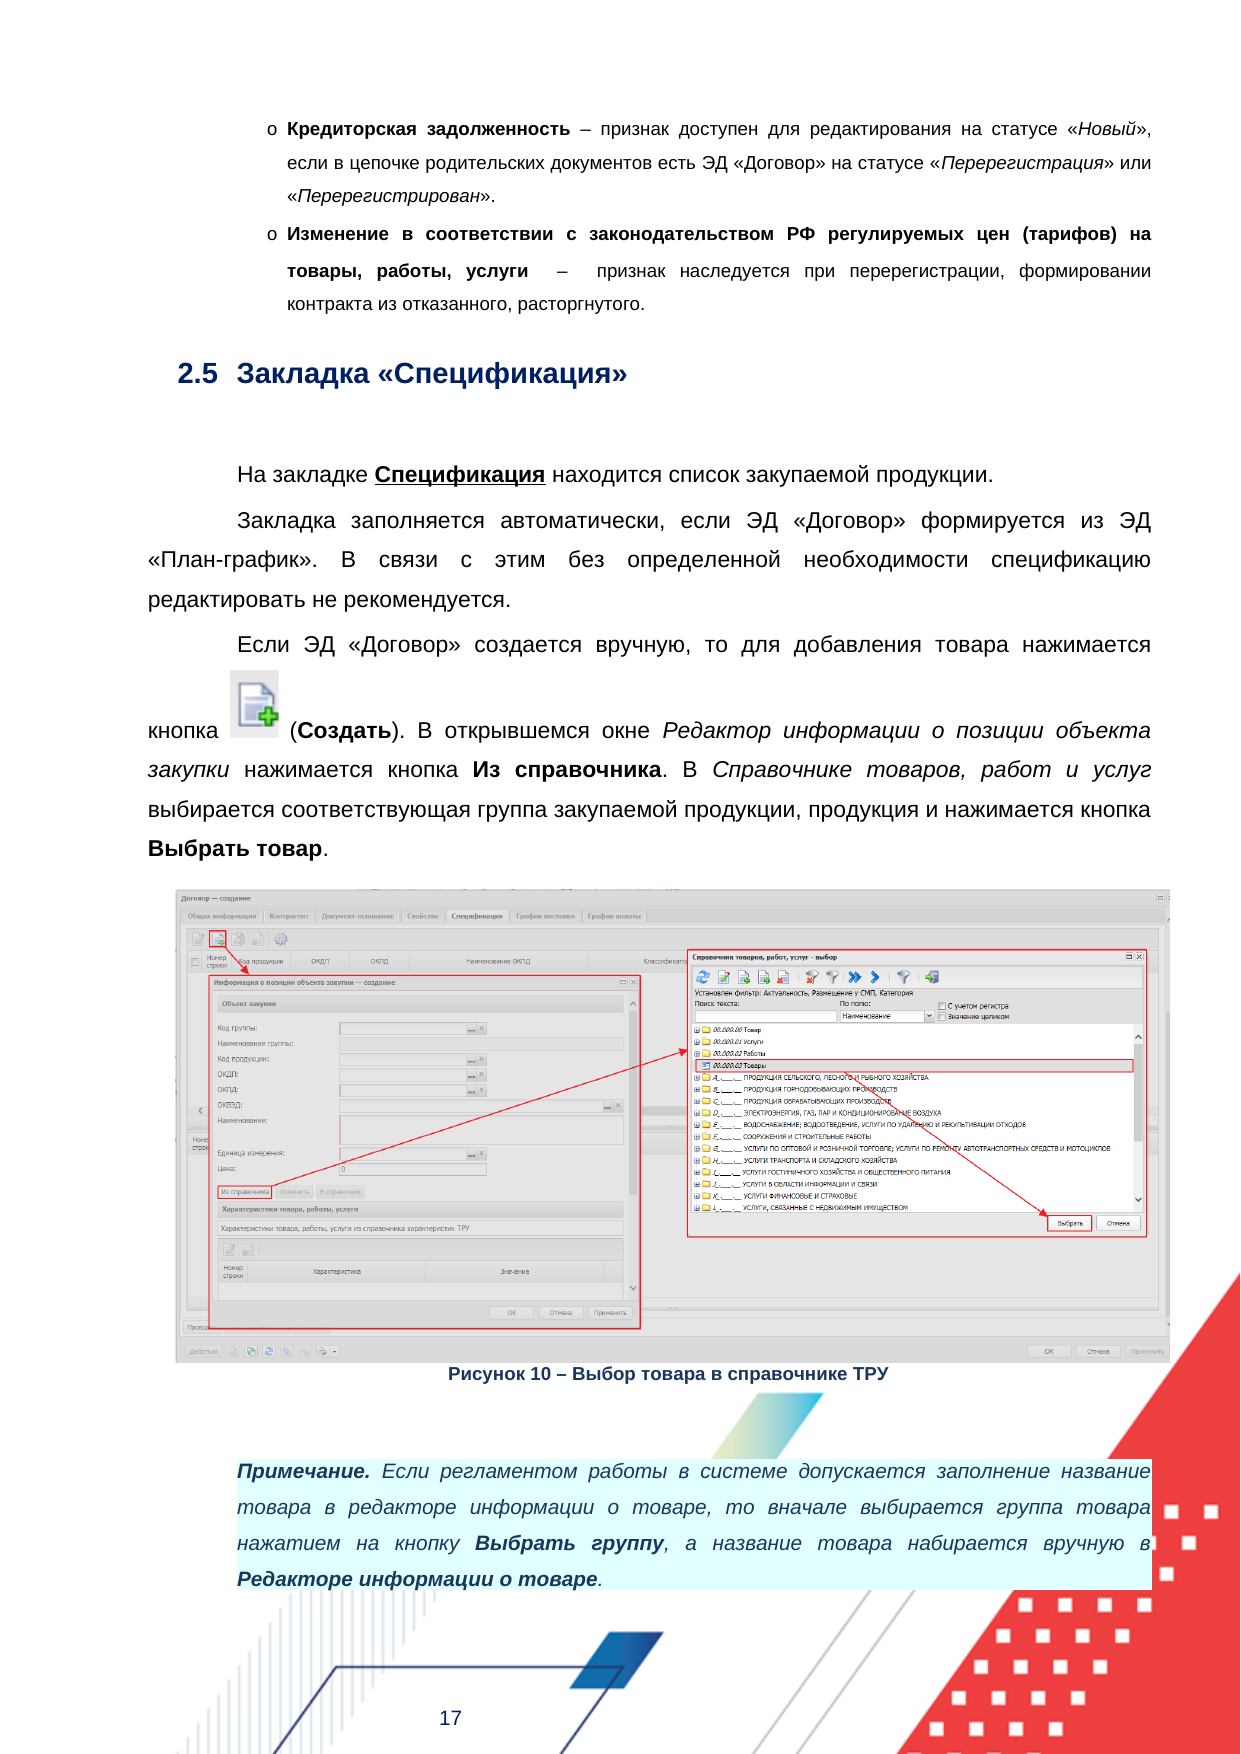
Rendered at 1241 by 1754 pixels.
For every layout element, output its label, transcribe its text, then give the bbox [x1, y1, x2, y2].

text На закладке Спецификация находится список закупаемой продукции. [148, 461, 1152, 487]
text Примечание. Если регламентом работы в системе допускается заполнение название товара в редакторе информации о товаре, то вначале выбирается группа товара нажатием на кнопку Выбрать группу, а название товара набирается вручную в Редакторе информации о товаре. [237, 1459, 1152, 1590]
list Изменение в соответствии с законодательством РФ регулируемых цен (тарифов) на товары, работы, услуги – признак наследуется при перерегистрации, формировании контракта из отказанного, расторгнутого. [266, 223, 1152, 314]
subtitle Закладка «Спецификация» [177, 356, 1152, 390]
list Кредиторская задолженность – признак доступен для редактирования на статусе «Новый», если в цепочке родительских документов есть ЭД «Договор» на статусе «Перерегистрация» или «Перерегистрирован». [266, 118, 1152, 206]
text Закладка заполняется автоматически, если ЭД «Договор» формируется из ЭД «План-график». В связи с этим без определенной необходимости спецификацию редактировать не рекомендуется. [148, 507, 1152, 612]
text Если ЭД «Договор» создается вручную, то для добавления товара нажимается кнопка (Создать). В открывшемся окне Редактор информации о позиции объекта закупки нажимается кнопка Из справочника. В Справочнике товаров, работ и услуг выбирается соответствующая группа закупаемой продукции, продукция и нажимается кнопка Выбрать товар. [148, 631, 1152, 861]
picture [0, 0, 1241, 1754]
